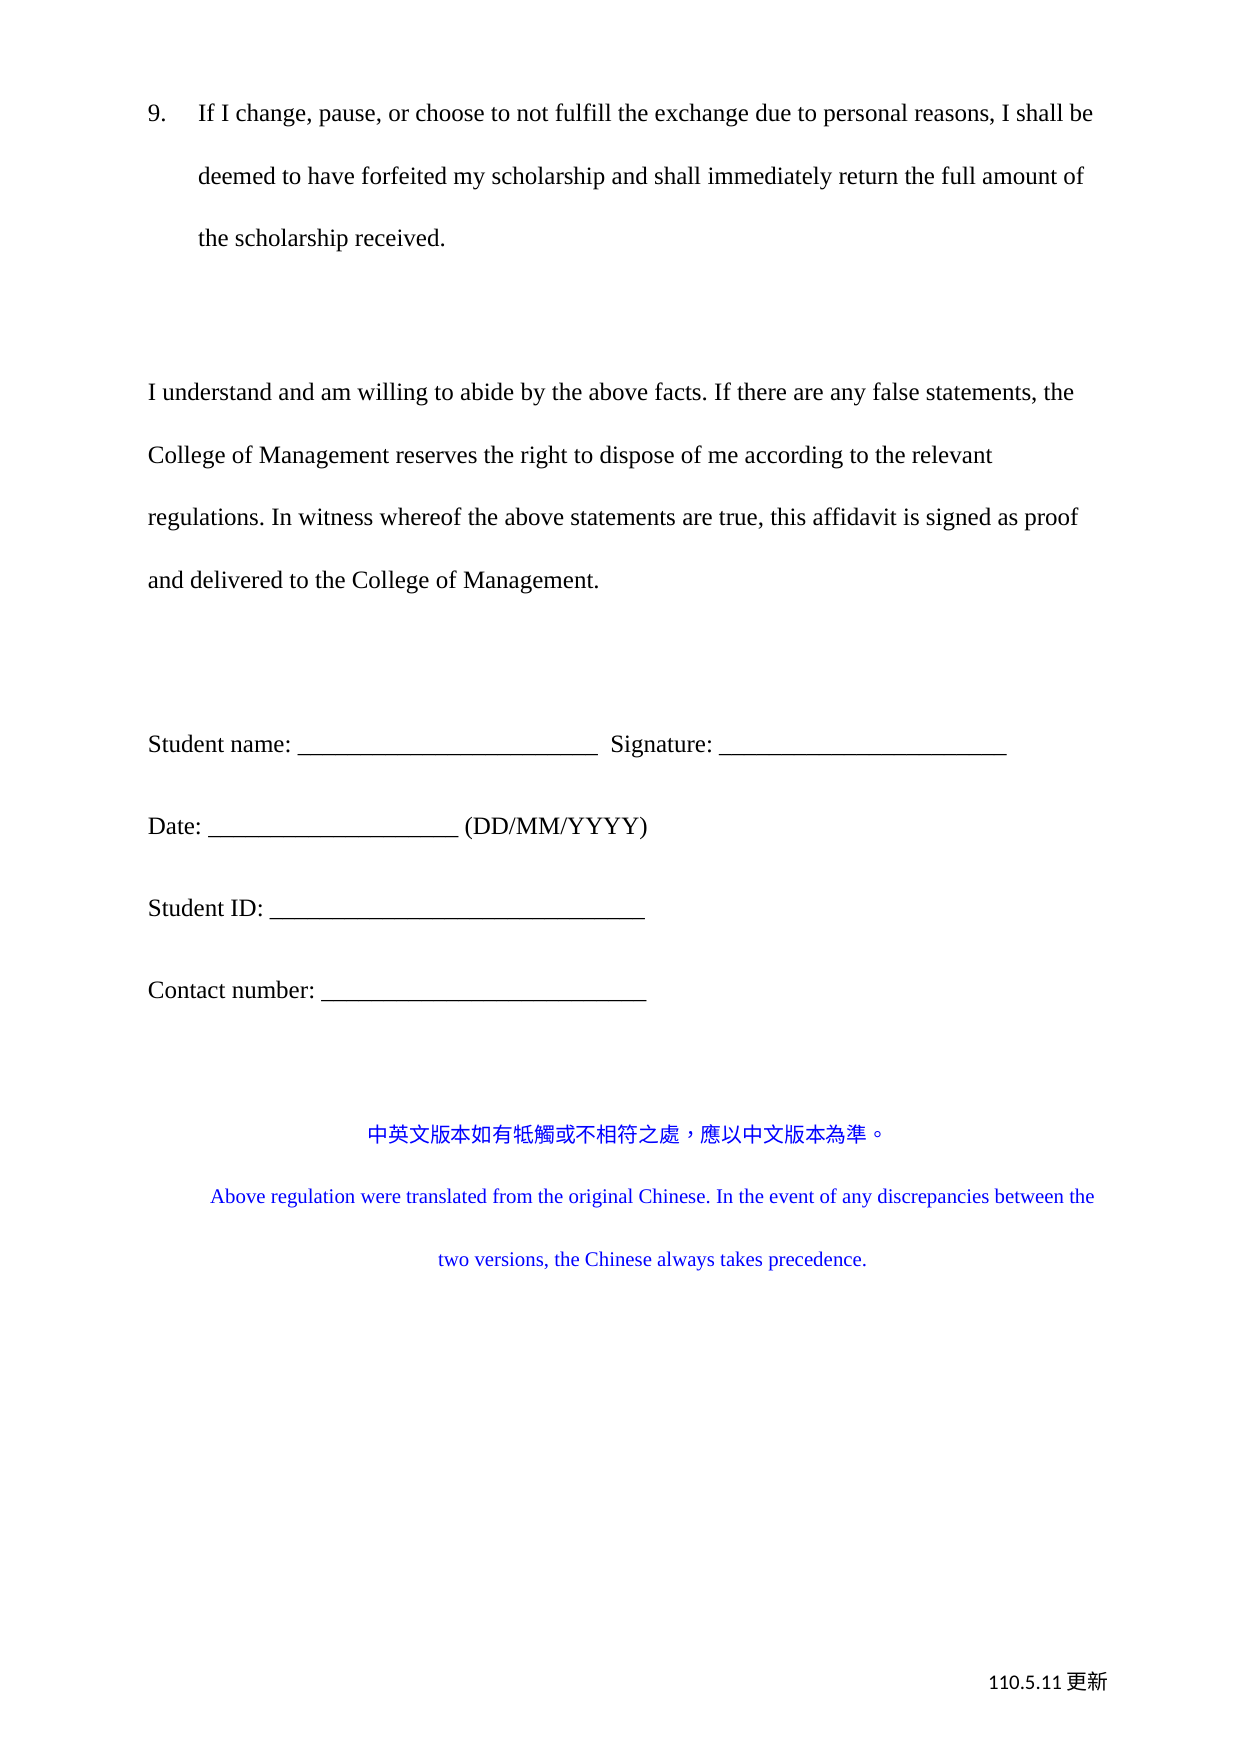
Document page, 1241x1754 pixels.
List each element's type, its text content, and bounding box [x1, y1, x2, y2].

text 中英文版本如有牴觸或不相符之處，應以中文版本為準。 [148, 1102, 1107, 1165]
text Student name: ________________________ Signature: _______________________ [148, 712, 1107, 774]
text Contact number: __________________________ [148, 958, 1107, 1021]
list If I change, pause, or choose to not fulfill the exchange due to personal reasons, I shall be deemed to have forfeited my scholarship and shall immediately return the full amount of the scholarship received. [148, 81, 1107, 269]
text I understand and am willing to abide by the above facts. If there are any false statements, the College of Management reserves the right to dispose of me according to the relevant regulations. In witness whereof the above statements are true, this affidavit is signed as proof and delivered to the College of Management. [148, 361, 1107, 611]
text Student ID: ______________________________ [148, 876, 1107, 938]
list Above regulation were translated from the original Chinese. In the event of any discrepancies between the two versions, the Chinese always takes precedence. [198, 1165, 1107, 1290]
text Date: ____________________ (DD/MM/YYYY) [148, 794, 1107, 857]
